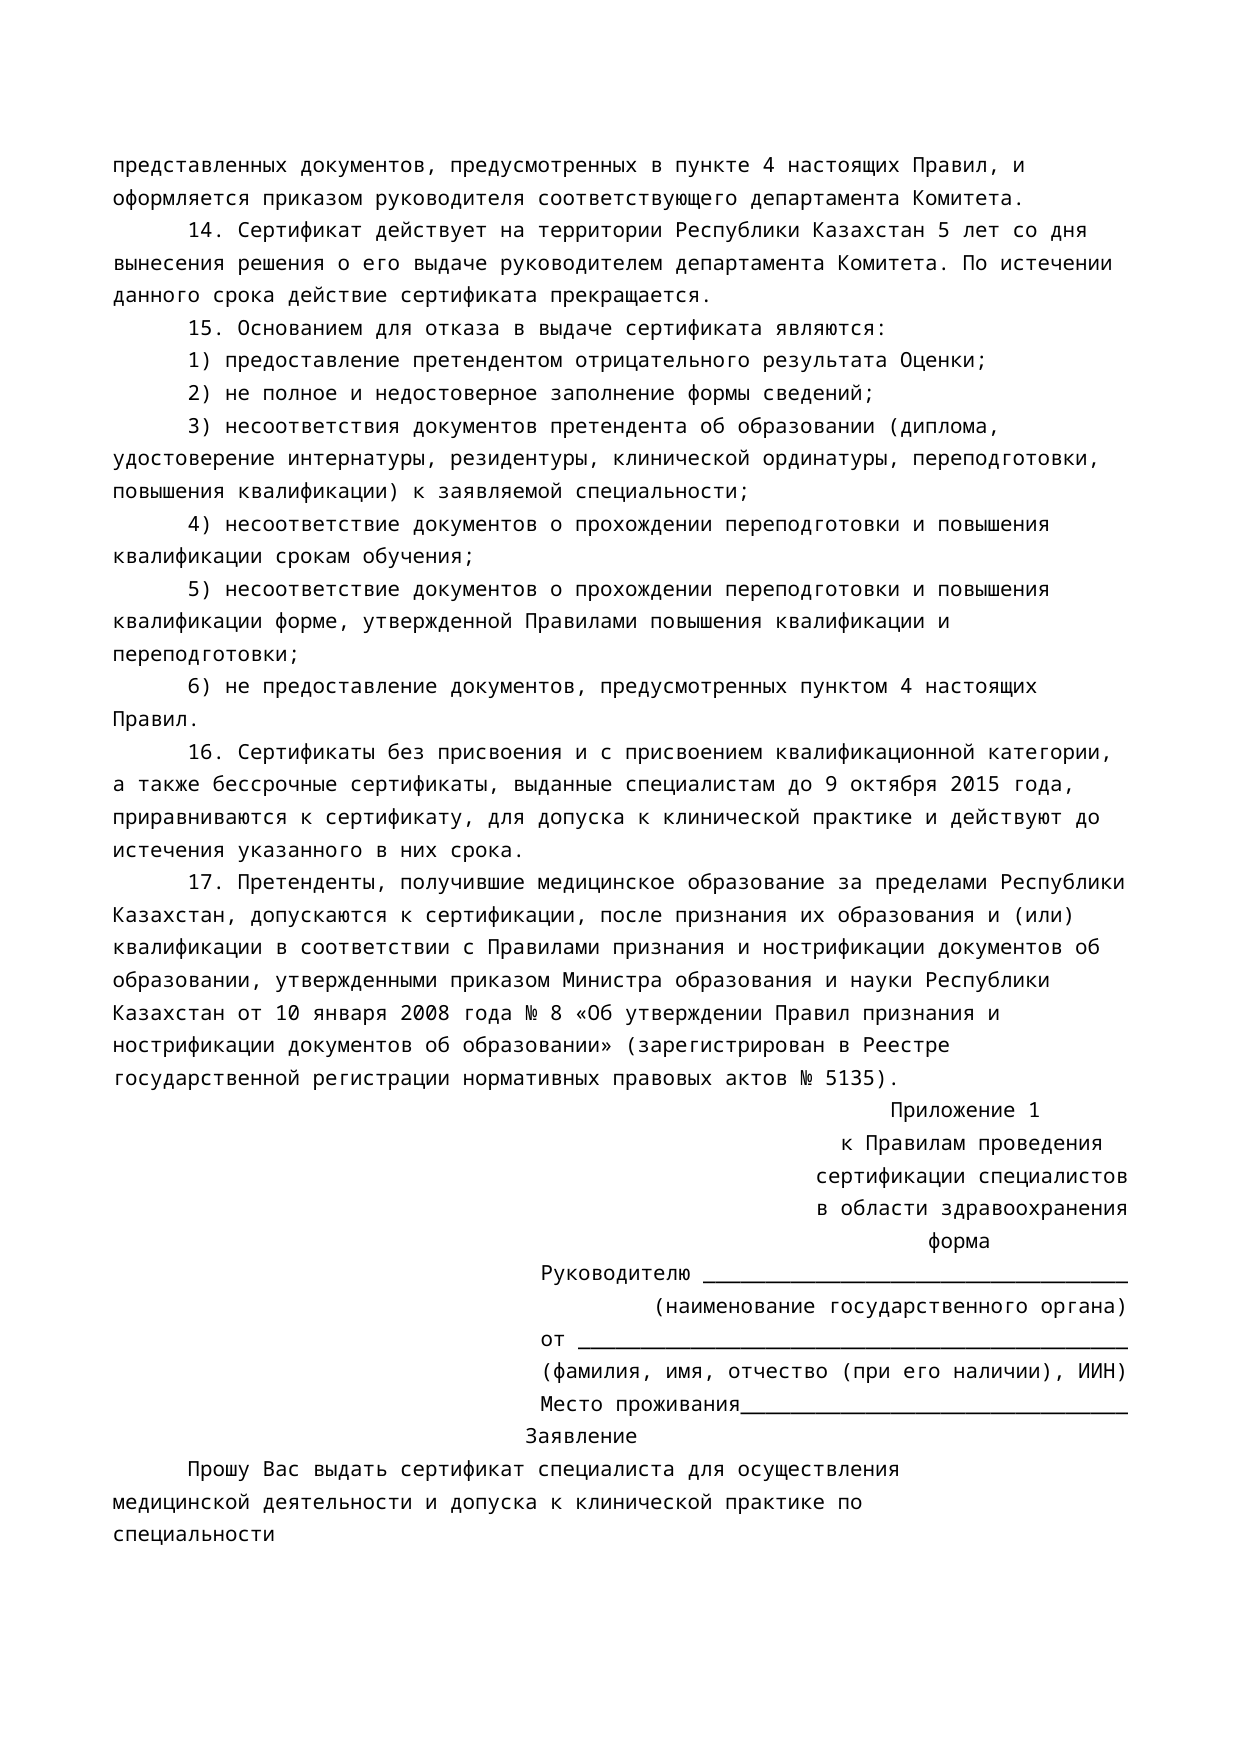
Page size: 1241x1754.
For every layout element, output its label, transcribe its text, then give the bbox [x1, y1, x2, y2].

text форма [112, 1226, 1128, 1254]
text Заявление [112, 1422, 1128, 1450]
text Приложение 1 к Правилам проведения сертификации специалистов в области здравоохранения [112, 1096, 1128, 1222]
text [112, 150, 1128, 1091]
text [112, 1454, 1128, 1548]
text Руководителю __________________________________ (наименование государственного органа) от ____________________________________________ (фамилия, имя, отчество (при его наличии), ИИН) Место проживания_______________________________ [112, 1258, 1128, 1417]
